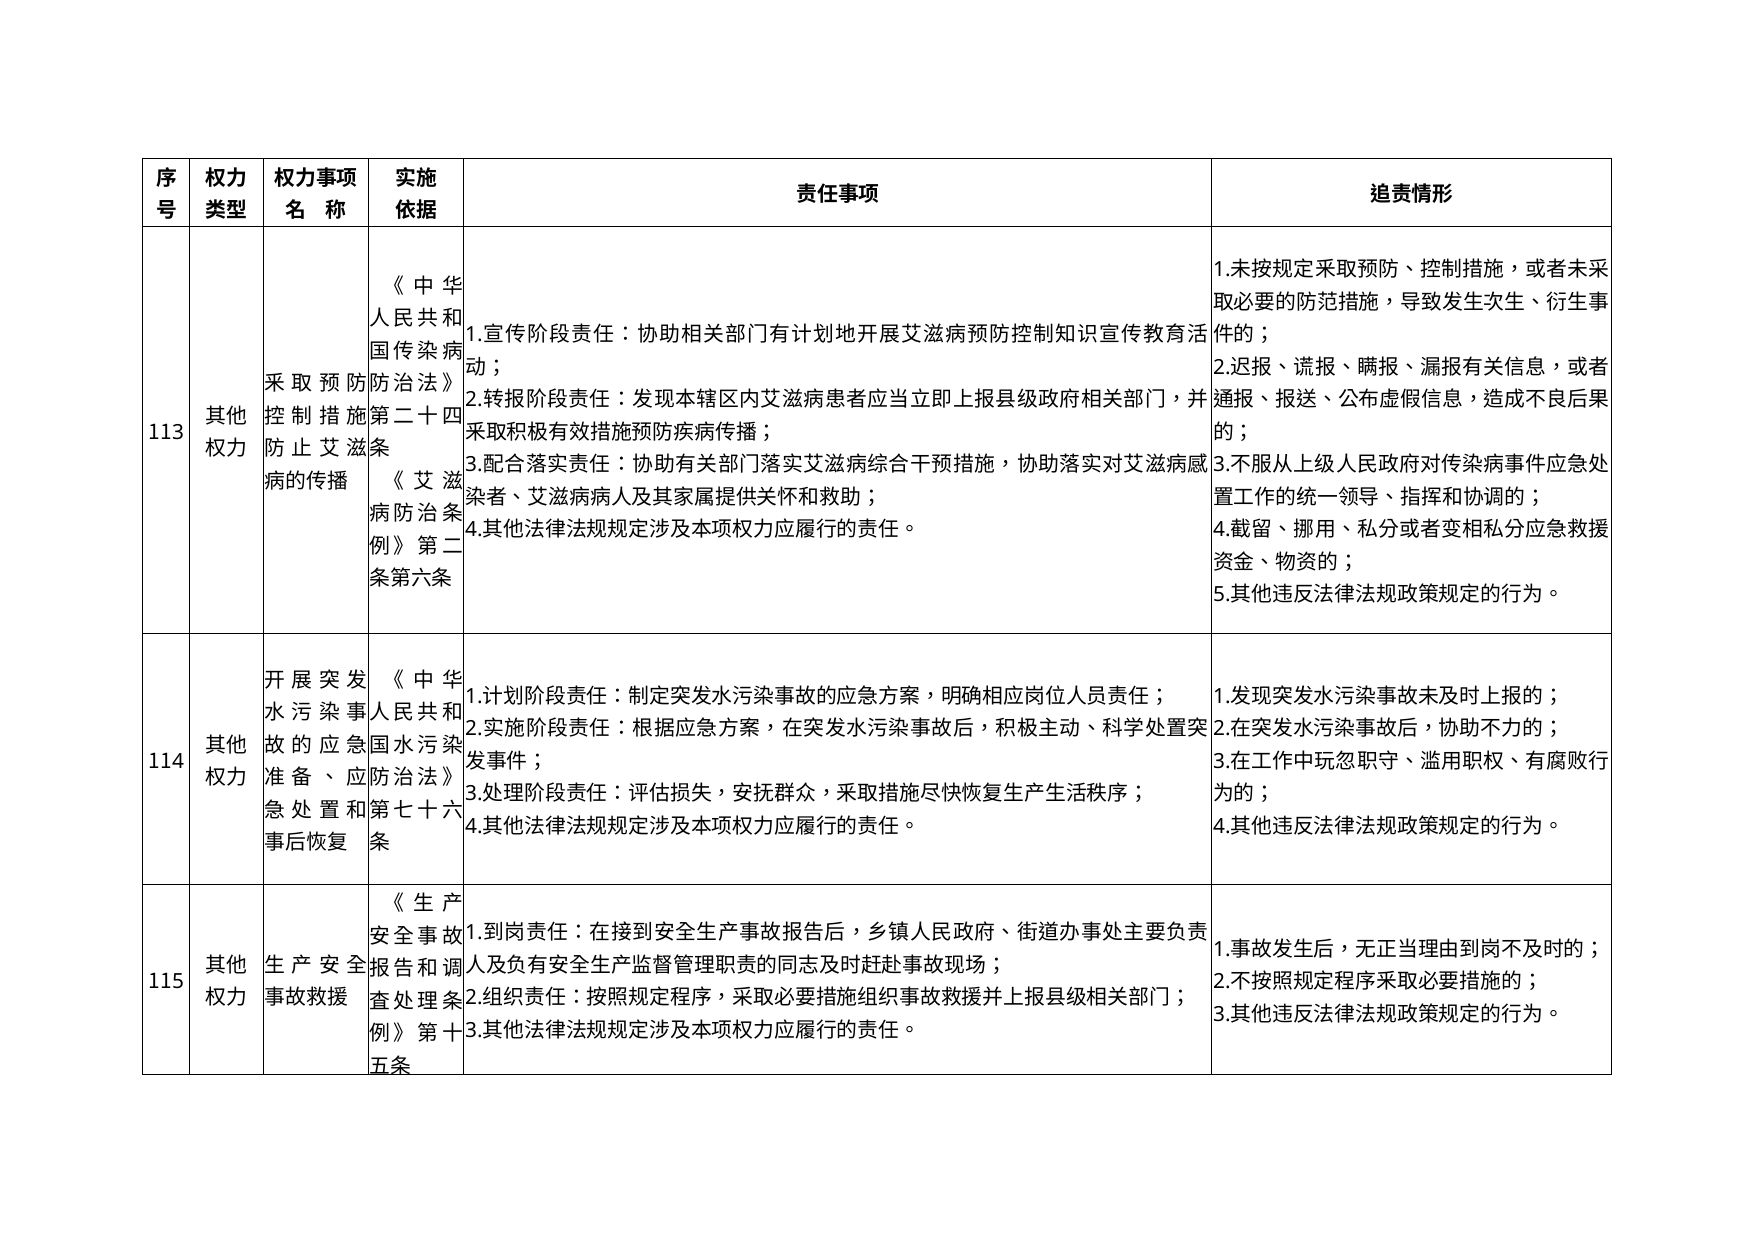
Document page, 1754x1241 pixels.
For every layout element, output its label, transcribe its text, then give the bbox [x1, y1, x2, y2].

table_cell 其他 权力 [190, 227, 263, 633]
table_header 实施 依据 [369, 159, 463, 226]
table_cell 其他 权力 [190, 634, 263, 884]
table_cell 113 [143, 227, 189, 633]
table_cell 115 [143, 885, 189, 1074]
table_cell 《生产安全事故报告和调査处理条例》第十五条 [369, 885, 463, 1074]
table_cell 其他 权力 [190, 885, 263, 1074]
table_cell 开展突发水污染事故的应急准备、应急处置和事后恢复 [264, 634, 368, 884]
table_cell 《中华人民共和国水污染防治法》第七十六条 [369, 634, 463, 884]
table_cell 1.事故发生后，无正当理由到岗不及时的； 2.不按照规定程序釆取必要措施的； 3.其他违反法律法规政策规定的行为。 [1212, 885, 1611, 1074]
table_cell 1.到岗责任：在接到安全生产事故报告后，乡镇人民政府、街道办事处主要负责人及负有安全生产监督管理职责的同志及时赶赴事故现场； 2.组织责任：按照规定程序，采取必要措施组织事故救援并上报县级相关部门； 3.其他法律法规规定涉及本项权力应履行的责任。 [464, 885, 1211, 1074]
table_cell 114 [143, 634, 189, 884]
table_cell 1.发现突发水污染事故未及时上报的； 2.在突发水污染事故后，协助不力的； 3.在工作中玩忽职守、滥用职权、有腐败行为的； 4.其他违反法律法规政策规定的行为。 [1212, 634, 1611, 884]
table_cell 1.宣传阶段责任：协助相关部门有计划地开展艾滋病预防控制知识宣传教育活动； 2.转报阶段责任：发现本辖区内艾滋病患者应当立即上报县级政府相关部门，并釆取积极有效措施预防疾病传播； 3.配合落实责任：协助有关部门落实艾滋病综合干预措施，协助落实对艾滋病感染者、艾滋病病人及其家属提供关怀和救助； 4.其他法律法规规定涉及本项权力应履行的责任。 [464, 227, 1211, 633]
table_header 权力事项名 称 [264, 159, 368, 226]
table_cell 1.未按规定釆取预防、控制措施，或者未采取必要的防范措施，导致发生次生、衍生事件的； 2.迟报、谎报、瞒报、漏报有关信息，或者通报、报送、公布虚假信息，造成不良后果的； 3.不服从上级人民政府对传染病事件应急处置工作的统一领导、指挥和协调的； 4.截留、挪用、私分或者变相私分应急救援资金、物资的； 5.其他违反法律法规政策规定的行为。 [1212, 227, 1611, 633]
table_cell 生产安全事故救援 [264, 885, 368, 1074]
table_header 追责情形 [1212, 159, 1611, 226]
table_cell 《中华人民共和国传染病防治法》第二十四条 《艾滋病防治条例》第二条第六条 [369, 227, 463, 633]
table_header 责任事项 [464, 159, 1211, 226]
table_header 权力 类型 [190, 159, 263, 226]
table_header 序 号 [143, 159, 189, 226]
table_cell 1.计划阶段责任：制定突发水污染事故的应急方案，明确相应岗位人员责任； 2.实施阶段责任：根据应急方案，在突发水污染事故后，积极主动、科学处置突发事件； 3.处理阶段责任：评估损失，安抚群众，釆取措施尽快恢复生产生活秩序； 4.其他法律法规规定涉及本项权力应履行的责任。 [464, 634, 1211, 884]
table_cell 釆取预防控制措施防止艾滋病的传播 [264, 227, 368, 633]
